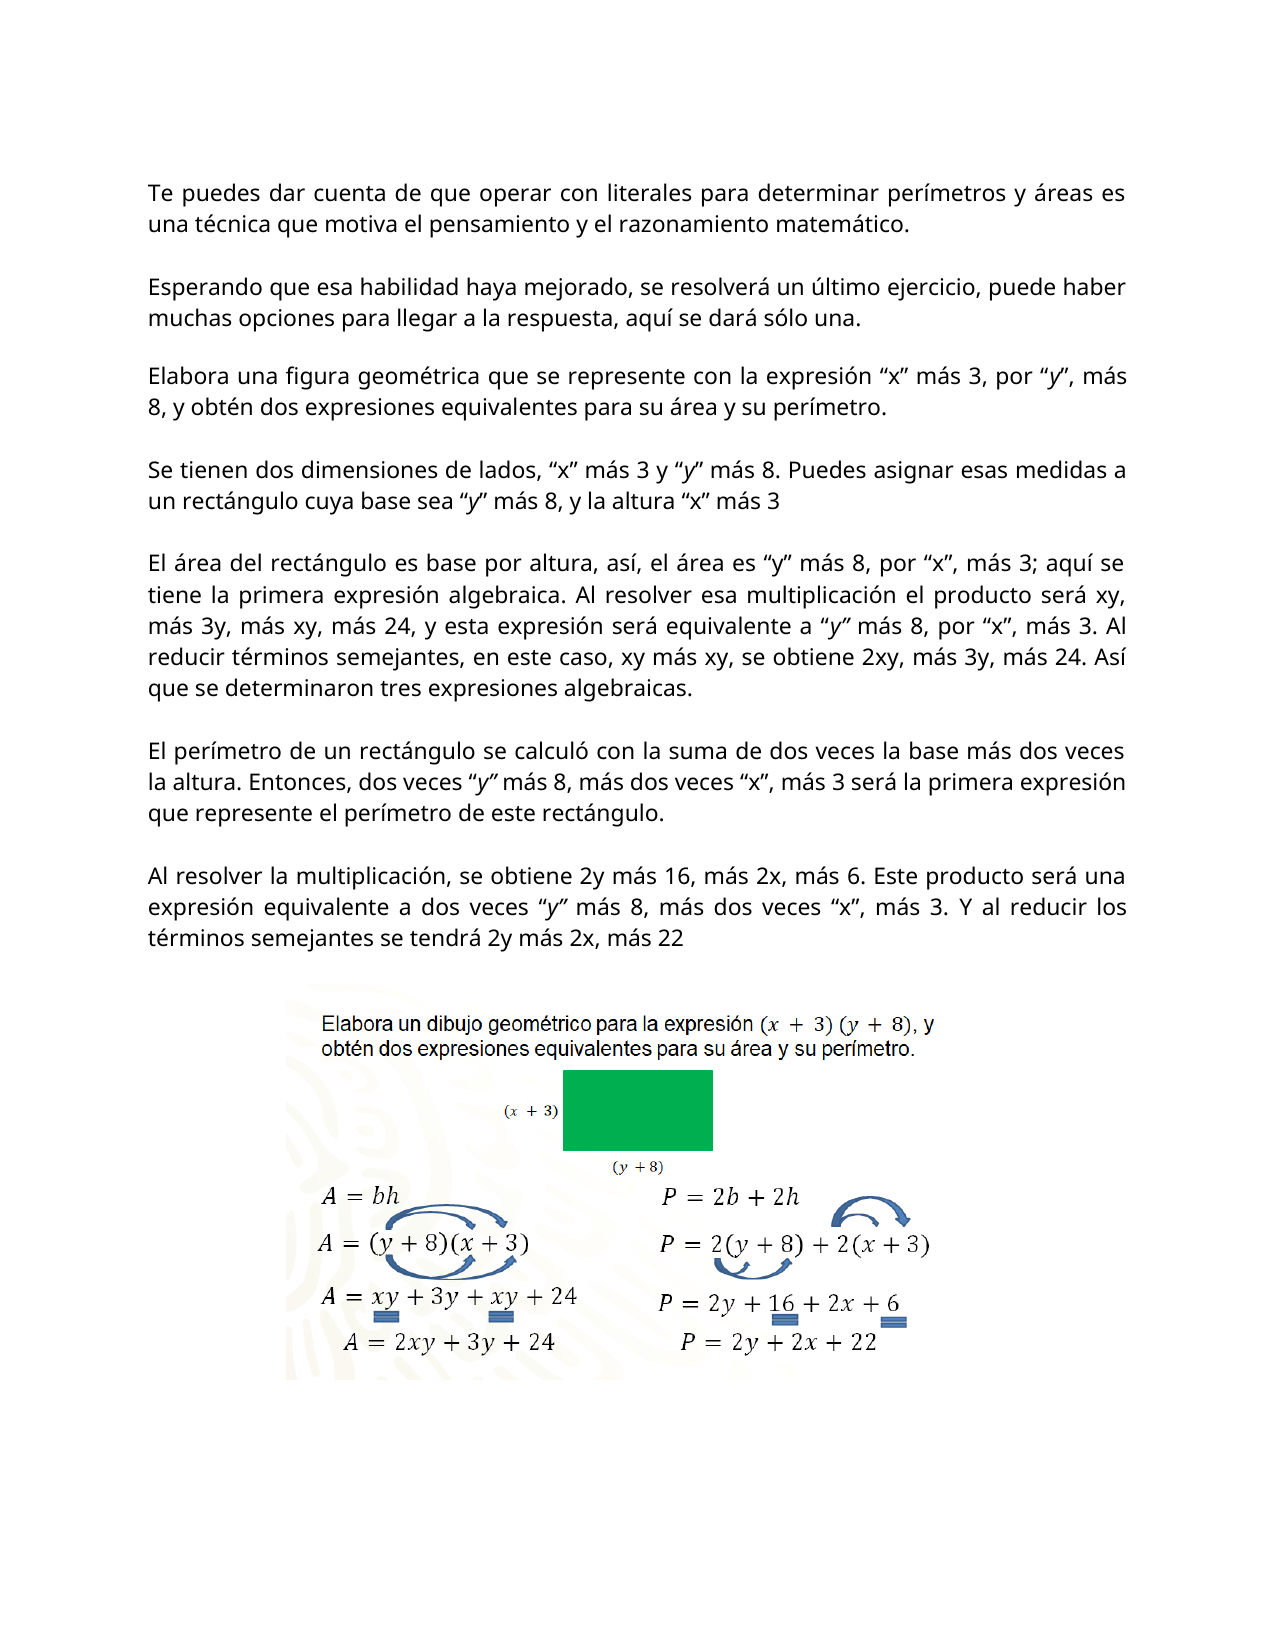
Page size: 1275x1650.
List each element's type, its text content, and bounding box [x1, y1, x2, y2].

text Se tienen dos dimensiones de lados, “x” más 3 y “y” más 8. Puedes asignar esas medidas a un rectángulo cuya base sea “y” más 8, y la altura “x” más 3 [148, 453, 1127, 516]
picture [286, 984, 989, 1380]
text Esperando que esa habilidad haya mejorado, se resolverá un último ejercicio, puede haber muchas opciones para llegar a la respuesta, aquí se dará sólo una. [148, 271, 1127, 333]
text Te puedes dar cuenta de que operar con literales para determinar perímetros y áreas es una técnica que motiva el pensamiento y el razonamiento matemático. [148, 177, 1127, 240]
text Elabora una figura geométrica que se represente con la expresión “x” más 3, por “y”, más 8, y obtén dos expresiones equivalentes para su área y su perímetro. [148, 360, 1127, 422]
text Al resolver la multiplicación, se obtiene 2y más 16, más 2x, más 6. Este producto será una expresión equivalente a dos veces “y” más 8, más dos veces “x”, más 3. Y al reducir los términos semejantes se tendrá 2y más 2x, más 22 [148, 860, 1127, 953]
text El perímetro de un rectángulo se calculó con la suma de dos veces la base más dos veces la altura. Entonces, dos veces “y” más 8, más dos veces “x”, más 3 será la primera expresión que represente el perímetro de este rectángulo. [148, 735, 1127, 828]
text El área del rectángulo es base por altura, así, el área es “y” más 8, por “x”, más 3; aquí se tiene la primera expresión algebraica. Al resolver esa multiplicación el producto será xy, más 3y, más xy, más 24, y esta expresión será equivalente a “y” más 8, por “x”, más 3. Al reducir términos semejantes, en este caso, xy más xy, se obtiene 2xy, más 3y, más 24. Así que se determinaron tres expresiones algebraicas. [148, 547, 1127, 703]
